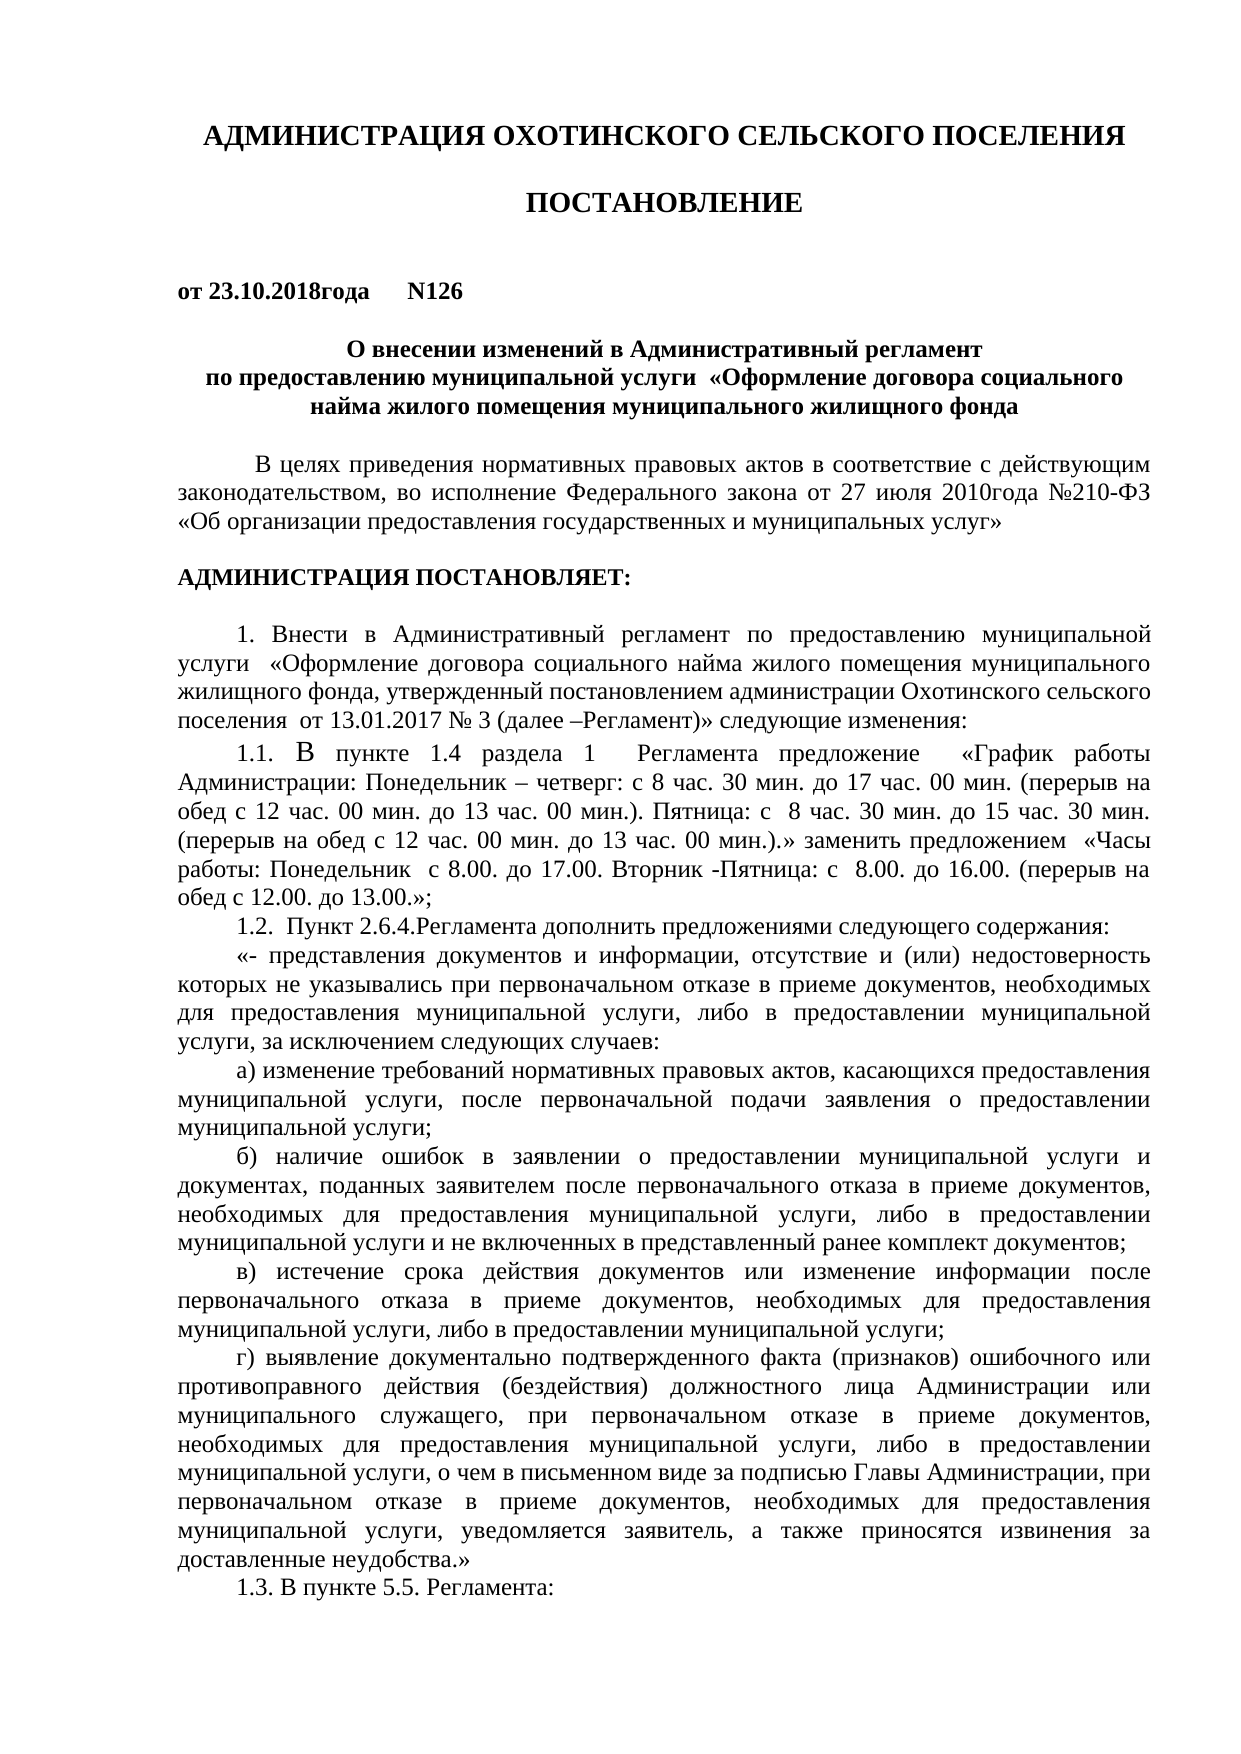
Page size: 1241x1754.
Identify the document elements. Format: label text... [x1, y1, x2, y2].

text 1.3. В пункте 5.5. Регламента: [177, 1572, 1152, 1601]
subtitle от 23.10.2018года N126 [177, 276, 1152, 305]
text б) наличие ошибок в заявлении о предоставлении муниципальной услуги и документах, поданных заявителем после первоначального отказа в приеме документов, необходимых для предоставления муниципальной услуги, либо в предоставлении муниципальной услуги и не включенных в представленный ранее комплект документов; [177, 1141, 1152, 1256]
subtitle по предоставлению муниципальной услуги «Оформление договора социального найма жилого помещения муниципального жилищного фонда [177, 362, 1152, 420]
subtitle АДМИНИСТРАЦИЯ ОХОТИНСКОГО СЕЛЬСКОГО ПОСЕЛЕНИЯ ПОСТАНОВЛЕНИЕ [177, 118, 1152, 219]
text в) истечение срока действия документов или изменение информации после первоначального отказа в приеме документов, необходимых для предоставления муниципальной услуги, либо в предоставлении муниципальной услуги; [177, 1256, 1152, 1342]
text а) изменение требований нормативных правовых актов, касающихся предоставления муниципальной услуги, после первоначальной подачи заявления о предоставлении муниципальной услуги; [177, 1055, 1152, 1141]
text АДМИНИСТРАЦИЯ ПОСТАНОВЛЯЕТ: [177, 563, 1152, 590]
text г) выявление документально подтвержденного факта (признаков) ошибочного или противоправного действия (бездействия) должностного лица Администрации или муниципального служащего, при первоначальном отказе в приеме документов, необходимых для предоставления муниципальной услуги, либо в предоставлении муниципальной услуги, о чем в письменном виде за подписью Главы Администрации, при первоначальном отказе в приеме документов, необходимых для предоставления муниципальной услуги, уведомляется заявитель, а также приносятся извинения за доставленные неудобства.» [177, 1342, 1152, 1572]
text О внесении изменений в Административный регламент [177, 334, 1152, 362]
text В целях приведения нормативных правовых актов в соответствие с действующим законодательством, во исполнение Федерального закона от 27 июля 2010года №210-ФЗ «Об организации предоставления государственных и муниципальных услуг» [177, 449, 1152, 535]
text «- представления документов и информации, отсутствие и (или) недостоверность которых не указывались при первоначальном отказе в приеме документов, необходимых для предоставления муниципальной услуги, либо в предоставлении муниципальной услуги, за исключением следующих случаев: [177, 940, 1152, 1055]
text 1.1. В пункте 1.4 раздела 1 Регламента предложение «График работы Администрации: Понедельник – четверг: с 8 час. 30 мин. до 17 час. 00 мин. (перерыв на обед с 12 час. 00 мин. до 13 час. 00 мин.). Пятница: с 8 час. 30 мин. до 15 час. 30 мин. (перерыв на обед с 12 час. 00 мин. до 13 час. 00 мин.).» заменить предложением «Часы работы: Понедельник с 8.00. до 17.00. Вторник -Пятница: с 8.00. до 16.00. (перерыв на обед с 12.00. до 13.00.»; [177, 734, 1152, 911]
text 1. Внести в Административный регламент по предоставлению муниципальной услуги «Оформление договора социального найма жилого помещения муниципального жилищного фонда, утвержденный постановлением администрации Охотинского сельского поселения от 13.01.2017 № 3 (далее –Регламент)» следующие изменения: [177, 619, 1152, 734]
text 1.2. Пункт 2.6.4.Регламента дополнить предложениями следующего содержания: [177, 911, 1152, 940]
